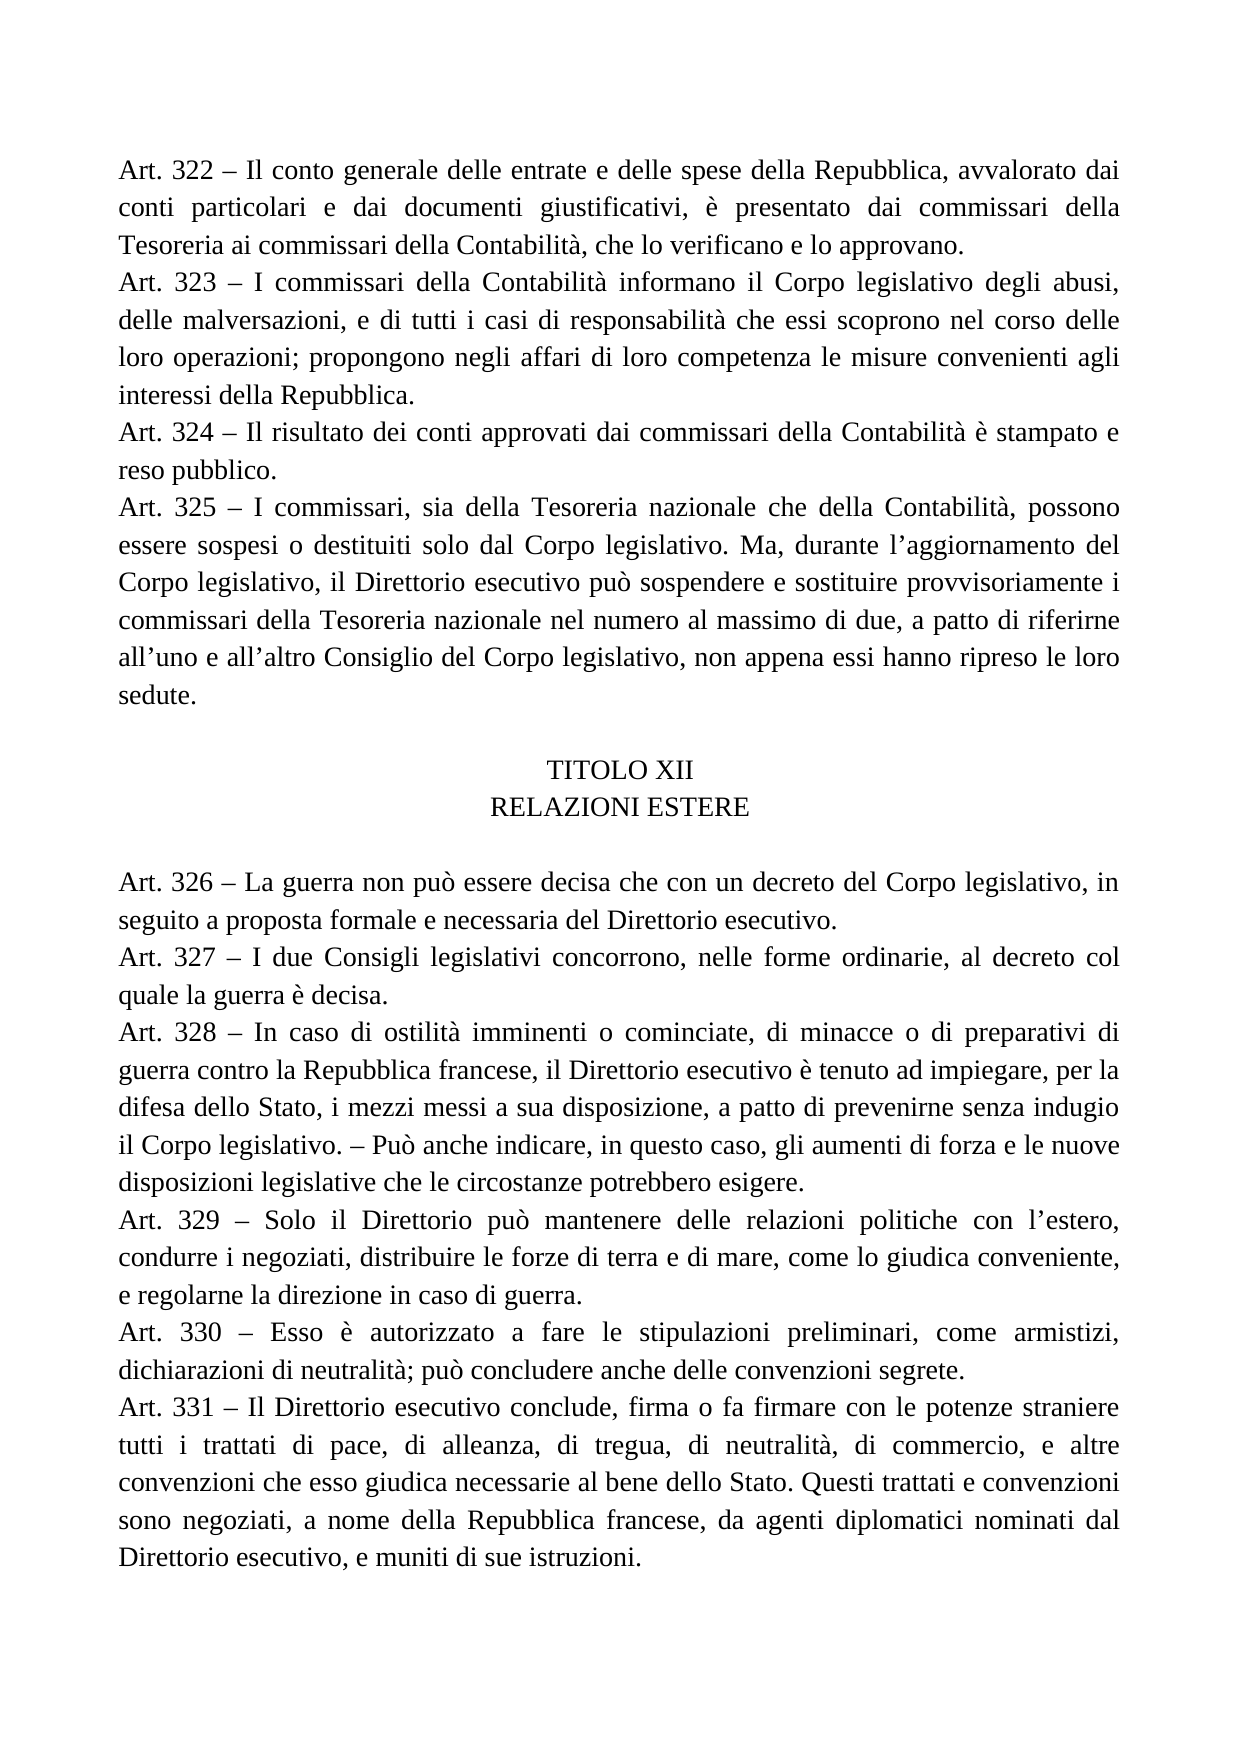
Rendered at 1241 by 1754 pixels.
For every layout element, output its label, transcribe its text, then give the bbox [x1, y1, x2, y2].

text Art. 327 – I due Consigli legislativi concorrono, nelle forme ordinarie, al decreto col quale la guerra è decisa. [118, 935, 1122, 1010]
text TITOLO XII [118, 748, 1122, 785]
text Art. 331 – Il Direttorio esecutivo conclude, firma o fa firmare con le potenze straniere tutti i trattati di pace, di alleanza, di tregua, di neutralità, di commercio, e altre convenzioni che esso giudica necessarie al bene dello Stato. Questi trattati e convenzioni sono negoziati, a nome della Repubblica francese, da agenti diplomatici nominati dal Direttorio esecutivo, e muniti di sue istruzioni. [118, 1385, 1122, 1573]
text Art. 323 – I commissari della Contabilità informano il Corpo legislativo degli abusi, delle malversazioni, e di tutti i casi di responsabilità che essi scoprono nel corso delle loro operazioni; propongono negli affari di loro competenza le misure convenienti agli interessi della Repubblica. [118, 260, 1122, 410]
text Art. 326 – La guerra non può essere decisa che con un decreto del Corpo legislativo, in seguito a proposta formale e necessaria del Direttorio esecutivo. [118, 860, 1122, 935]
text Art. 329 – Solo il Direttorio può mantenere delle relazioni politiche con l’estero, condurre i negoziati, distribuire le forze di terra e di mare, come lo giudica conveniente, e regolarne la direzione in caso di guerra. [118, 1198, 1122, 1310]
text Art. 324 – Il risultato dei conti approvati dai commissari della Contabilità è stampato e reso pubblico. [118, 410, 1122, 485]
text Art. 330 – Esso è autorizzato a fare le stipulazioni preliminari, come armistizi, dichiarazioni di neutralità; può concludere anche delle convenzioni segrete. [118, 1310, 1122, 1385]
text Art. 328 – In caso di ostilità imminenti o cominciate, di minacce o di preparativi di guerra contro la Repubblica francese, il Direttorio esecutivo è tenuto ad impiegare, per la difesa dello Stato, i mezzi messi a sua disposizione, a patto di prevenirne senza indugio il Corpo legislativo. – Può anche indicare, in questo caso, gli aumenti di forza e le nuove disposizioni legislative che le circostanze potrebbero esigere. [118, 1010, 1122, 1198]
text RELAZIONI ESTERE [118, 785, 1122, 823]
text Art. 325 – I commissari, sia della Tesoreria nazionale che della Contabilità, possono essere sospesi o destituiti solo dal Corpo legislativo. Ma, durante l’aggiornamento del Corpo legislativo, il Direttorio esecutivo può sospendere e sostituire provvisoriamente i commissari della Tesoreria nazionale nel numero al massimo di due, a patto di riferirne all’uno e all’altro Consiglio del Corpo legislativo, non appena essi hanno ripreso le loro sedute. [118, 485, 1122, 710]
text Art. 322 – Il conto generale delle entrate e delle spese della Repubblica, avvalorato dai conti particolari e dai documenti giustificativi, è presentato dai commissari della Tesoreria ai commissari della Contabilità, che lo verificano e lo approvano. [118, 148, 1122, 260]
